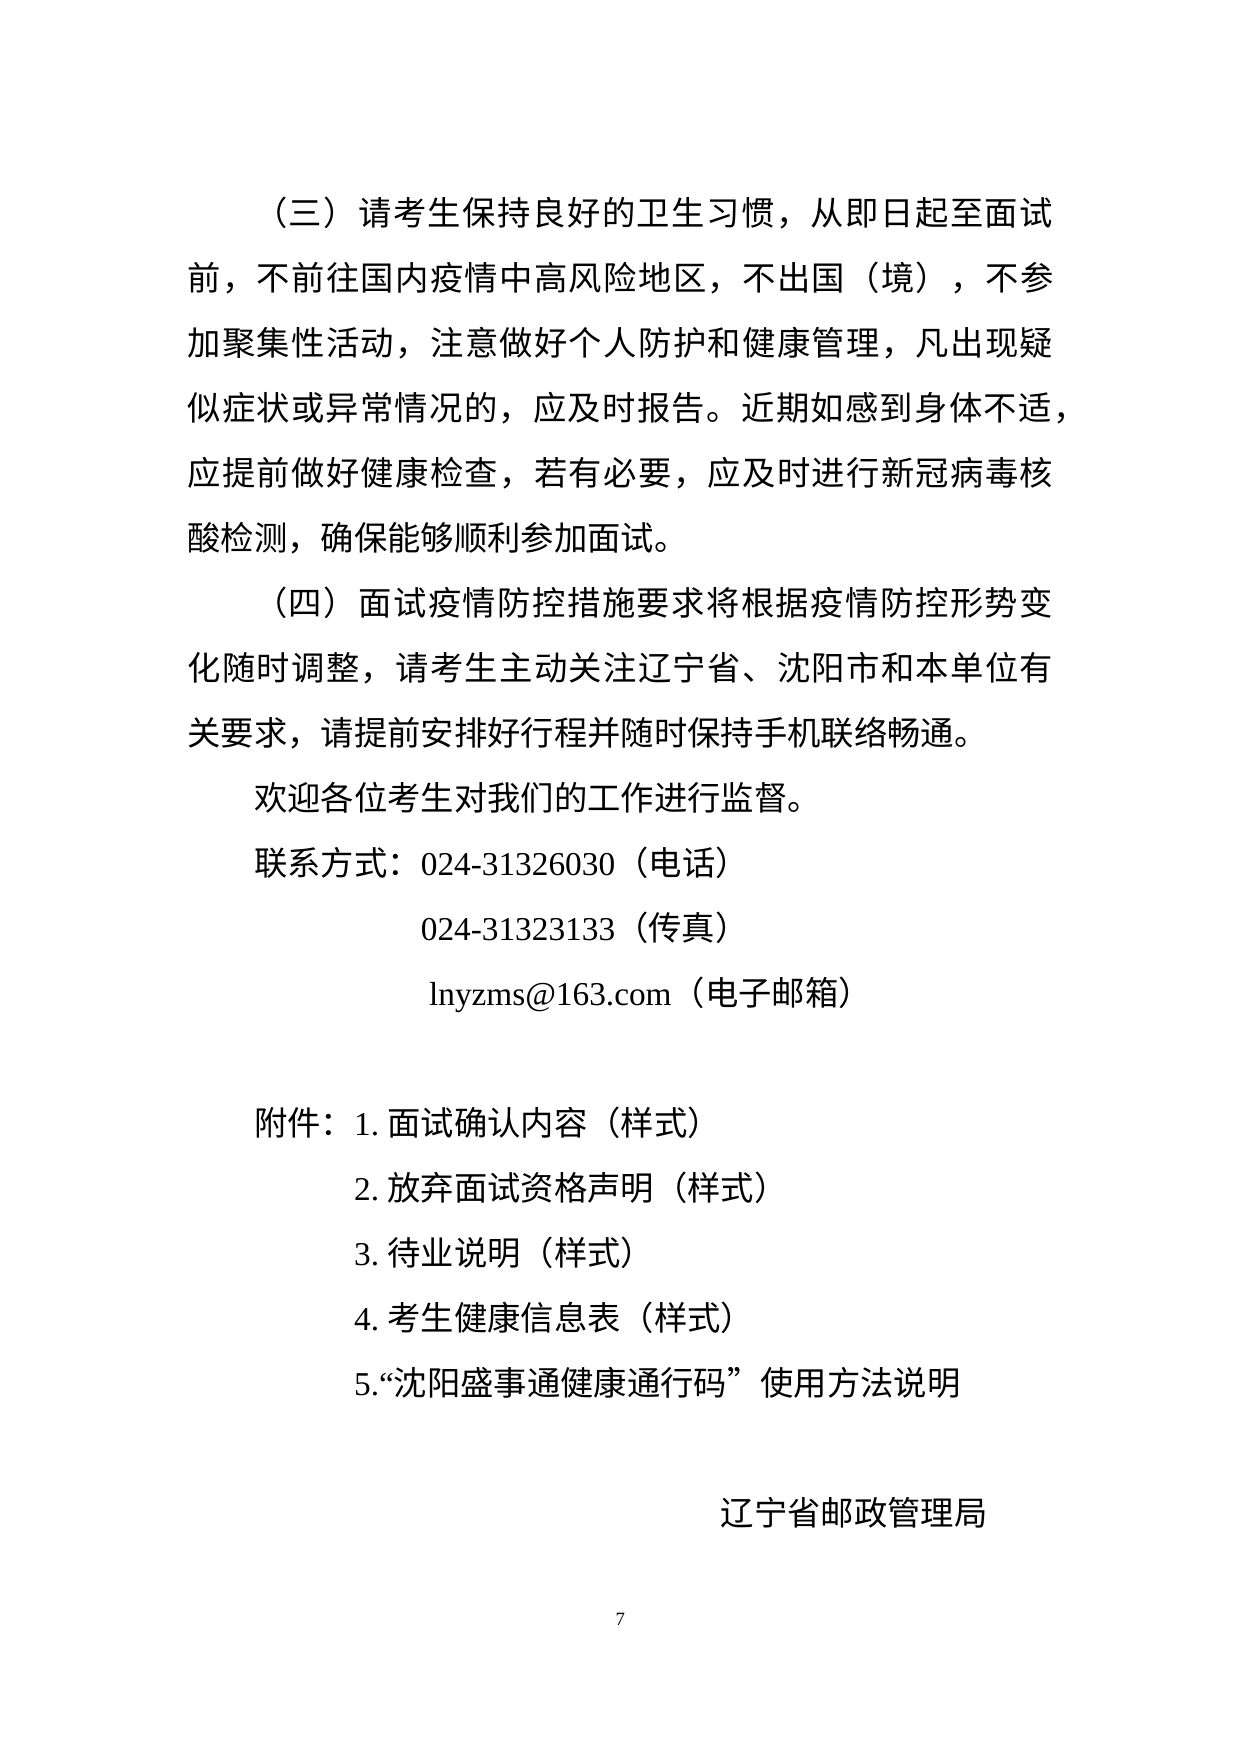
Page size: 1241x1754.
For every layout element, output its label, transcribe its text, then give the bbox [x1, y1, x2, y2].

text 2. 放弃面试资格声明（样式） [187, 1153, 1053, 1218]
text 辽宁省邮政管理局 [187, 1478, 1053, 1543]
text 024-31323133（传真） [187, 893, 1053, 958]
text 4. 考生健康信息表（样式） [187, 1283, 1053, 1348]
text （四）面试疫情防控措施要求将根据疫情防控形势变化随时调整，请考生主动关注辽宁省、沈阳市和本单位有关要求，请提前安排好行程并随时保持手机联络畅通。 [187, 568, 1053, 763]
text （三）请考生保持良好的卫生习惯，从即日起至面试前，不前往国内疫情中高风险地区，不出国（境），不参加聚集性活动，注意做好个人防护和健康管理，凡出现疑似症状或异常情况的，应及时报告。近期如感到身体不适，应提前做好健康检查，若有必要，应及时进行新冠病毒核酸检测，确保能够顺利参加面试。 [187, 178, 1053, 568]
text lnyzms@163.com（电子邮箱） [187, 958, 1053, 1023]
text 联系方式：024-31326030（电话） [187, 828, 1053, 893]
text 3. 待业说明（样式） [187, 1218, 1053, 1283]
text 5.“沈阳盛事通健康通行码”使用方法说明 [187, 1348, 1053, 1413]
text 欢迎各位考生对我们的工作进行监督。 [187, 763, 1053, 828]
text 附件：1. 面试确认内容（样式） [187, 1088, 1053, 1153]
